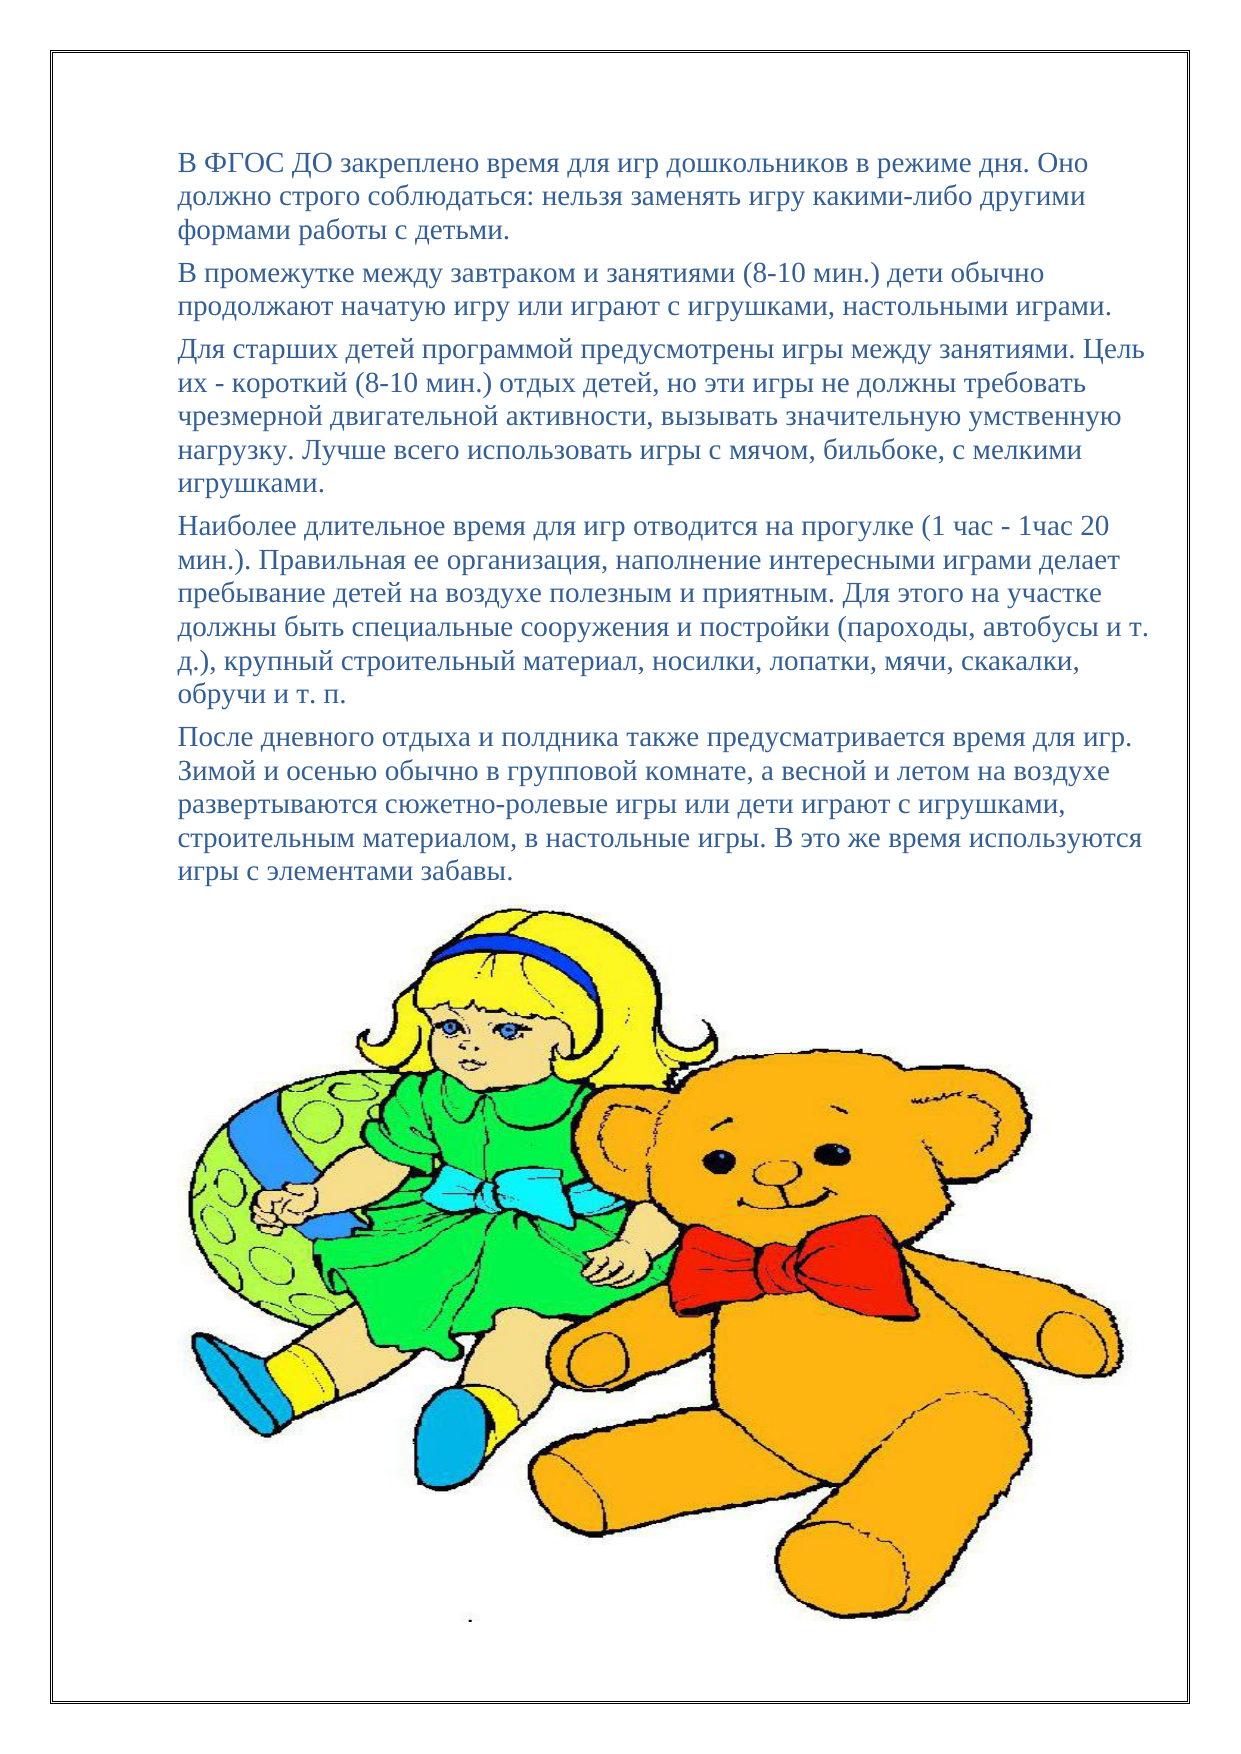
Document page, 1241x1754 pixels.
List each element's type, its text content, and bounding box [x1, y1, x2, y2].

text В промежутке между завтраком и занятиями (8-10 мин.) дети обычно продолжают начатую игру или играют с игрушками, настольными играми. [177, 255, 1152, 322]
text Для старших детей программой предусмотрены игры между занятиями. Цель их - короткий (8-10 мин.) отдых детей, но эти игры не должны требовать чрезмерной двигательной активности, вызывать значительную умственную нагрузку. Лучше всего использовать игры с мячом, бильбоке, с мелкими игрушками. [177, 331, 1152, 499]
text В ФГОС ДО закреплено время для игр дошкольников в режиме дня. Оно должно строго соблюдаться: нельзя заменять игру какими-либо другими формами работы с детьми. [177, 145, 1152, 246]
text Наиболее длительное время для игр отводится на прогулке (1 час - 1час 20 мин.). Правильная ее организация, наполнение интересными играми делает пребывание детей на воздухе полезным и приятным. Для этого на участке должны быть специальные сооружения и постройки (пароходы, автобусы и т. д.), крупный строительный материал, носилки, лопатки, мячи, скакалки, обручи и т. п. [177, 508, 1152, 710]
picture [177, 896, 1152, 1622]
text После дневного отдыха и полдника также предусматривается время для игр. Зимой и осенью обычно в групповой комнате, а весной и летом на воздухе развертываются сюжетно-ролевые игры или дети играют с игрушками, строительным материалом, в настольные игры. В это же время используются игры с элементами забавы. [177, 719, 1152, 887]
